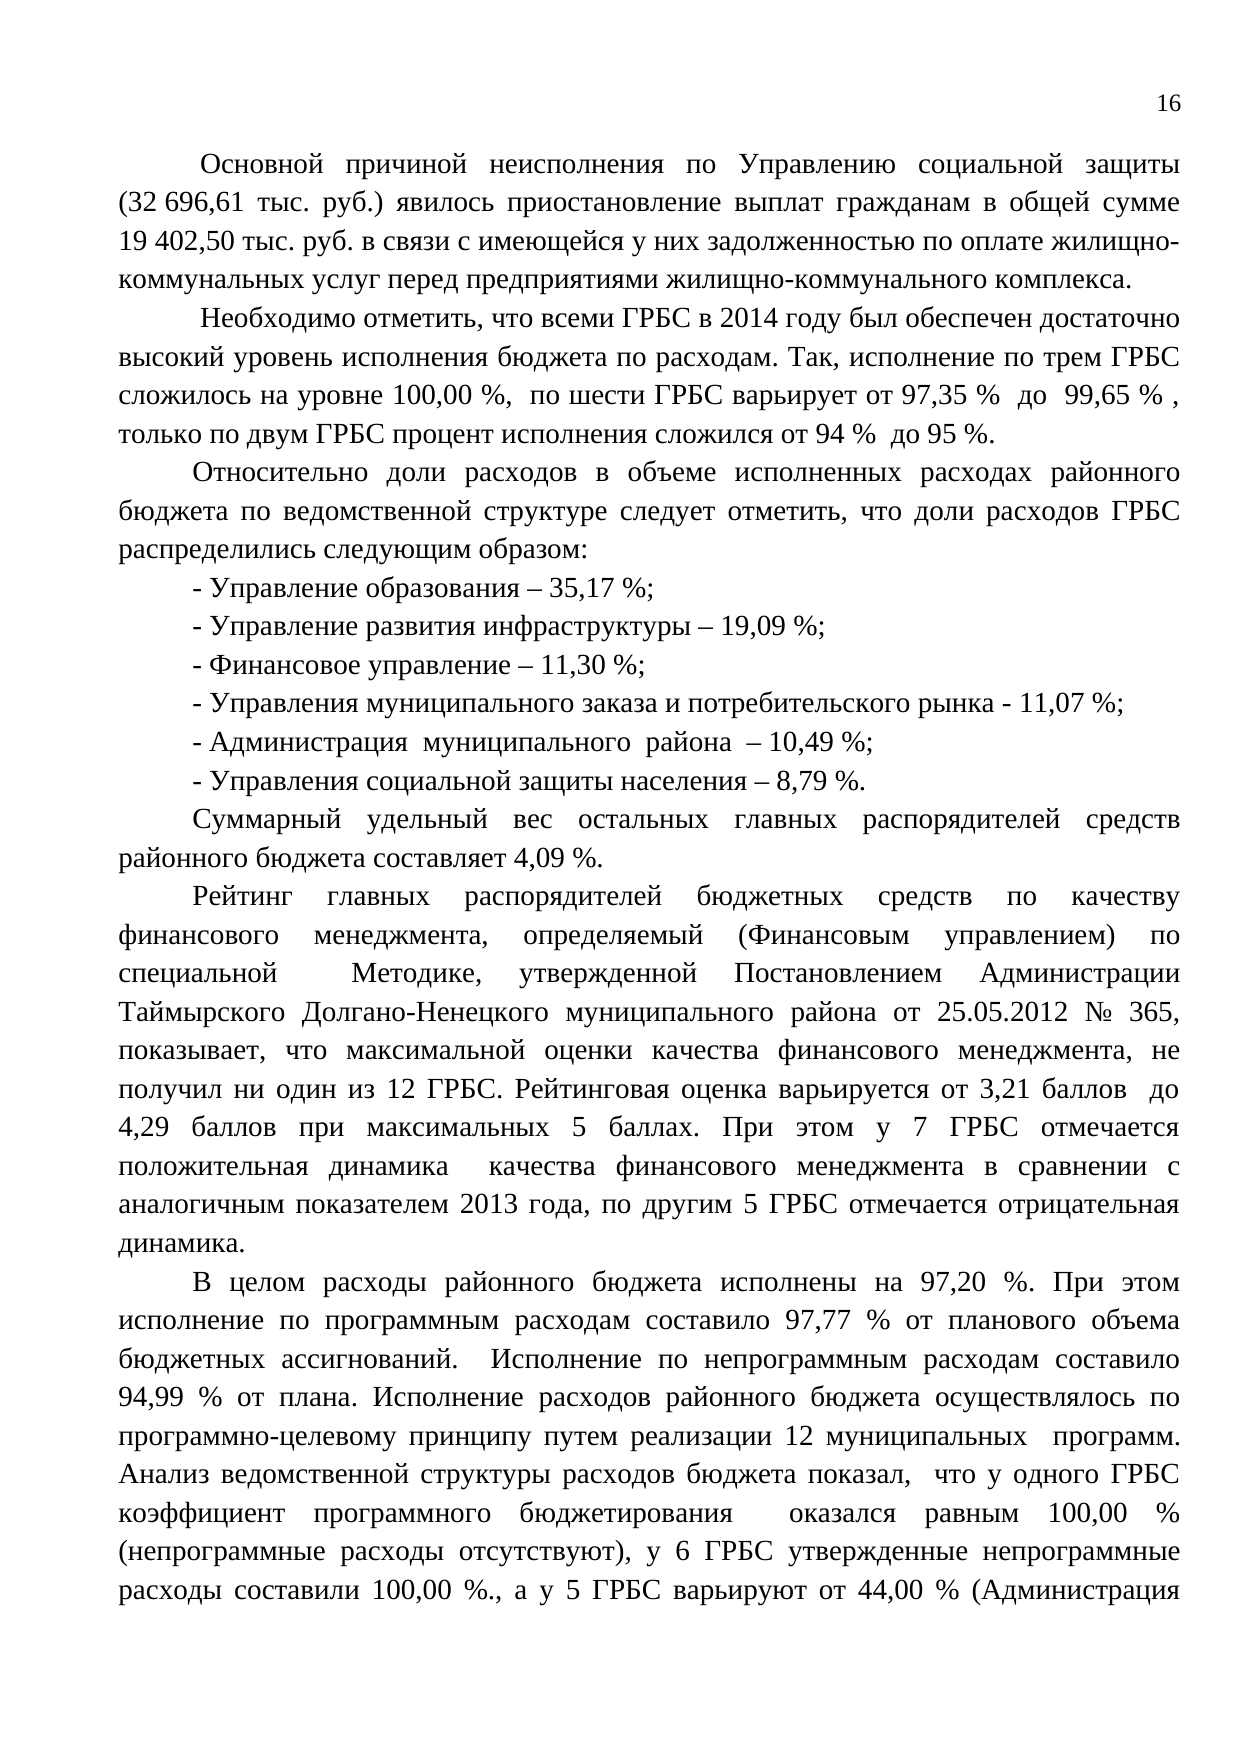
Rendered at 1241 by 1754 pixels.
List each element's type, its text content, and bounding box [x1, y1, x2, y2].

text Необходимо отметить, что всеми ГРБС в 2014 году был обеспечен достаточно высокий уровень исполнения бюджета по расходам. Так, исполнение по трем ГРБС сложилось на уровне 100,00 %, по шести ГРБС варьирует от 97,35 % до 99,65 % , только по двум ГРБС процент исполнения сложился от 94 % до 95 %. [118, 300, 1181, 449]
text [118, 1264, 1181, 1606]
text - Администрация муниципального района – 10,49 %; [118, 724, 1181, 758]
text - Управления социальной защиты населения – 8,79 %. [118, 763, 1181, 796]
text - Управление образования – 35,17 %; [118, 570, 1181, 603]
text - Управления муниципального заказа и потребительского рынка - 11,07 %; [118, 686, 1181, 719]
text Относительно доли расходов в объеме исполненных расходах районного бюджета по ведомственной структуре следует отметить, что доли расходов ГРБС распределились следующим образом: [118, 454, 1181, 565]
text - Финансовое управление – 11,30 %; [118, 647, 1181, 681]
text Рейтинг главных распорядителей бюджетных средств по качеству финансового менеджмента, определяемый (Финансовым управлением) по специальной Методике, утвержденной Постановлением Администрации Таймырского Долгано-Ненецкого муниципального района от 25.05.2012 № 365, показывает, что максимальной оценки качества финансового менеджмента, не получил ни один из 12 ГРБС. Рейтинговая оценка варьируется от 3,21 баллов до 4,29 баллов при максимальных 5 баллах. При этом у 7 ГРБС отмечается положительная динамика качества финансового менеджмента в сравнении с аналогичным показателем 2013 года, по другим 5 ГРБС отмечается отрицательная динамика. [118, 878, 1181, 1259]
text Основной причиной неисполнения по Управлению социальной защиты (32 696,61 тыс. руб.) явилось приостановление выплат гражданам в общей сумме 19 402,50 тыс. руб. в связи с имеющейся у них задолженностью по оплате жилищно-коммунальных услуг перед предприятиями жилищно-коммунального комплекса. [118, 146, 1181, 295]
text Суммарный удельный вес остальных главных распорядителей средств районного бюджета составляет 4,09 %. [118, 801, 1181, 873]
text - Управление развития инфраструктуры – 19,09 %; [118, 608, 1181, 642]
